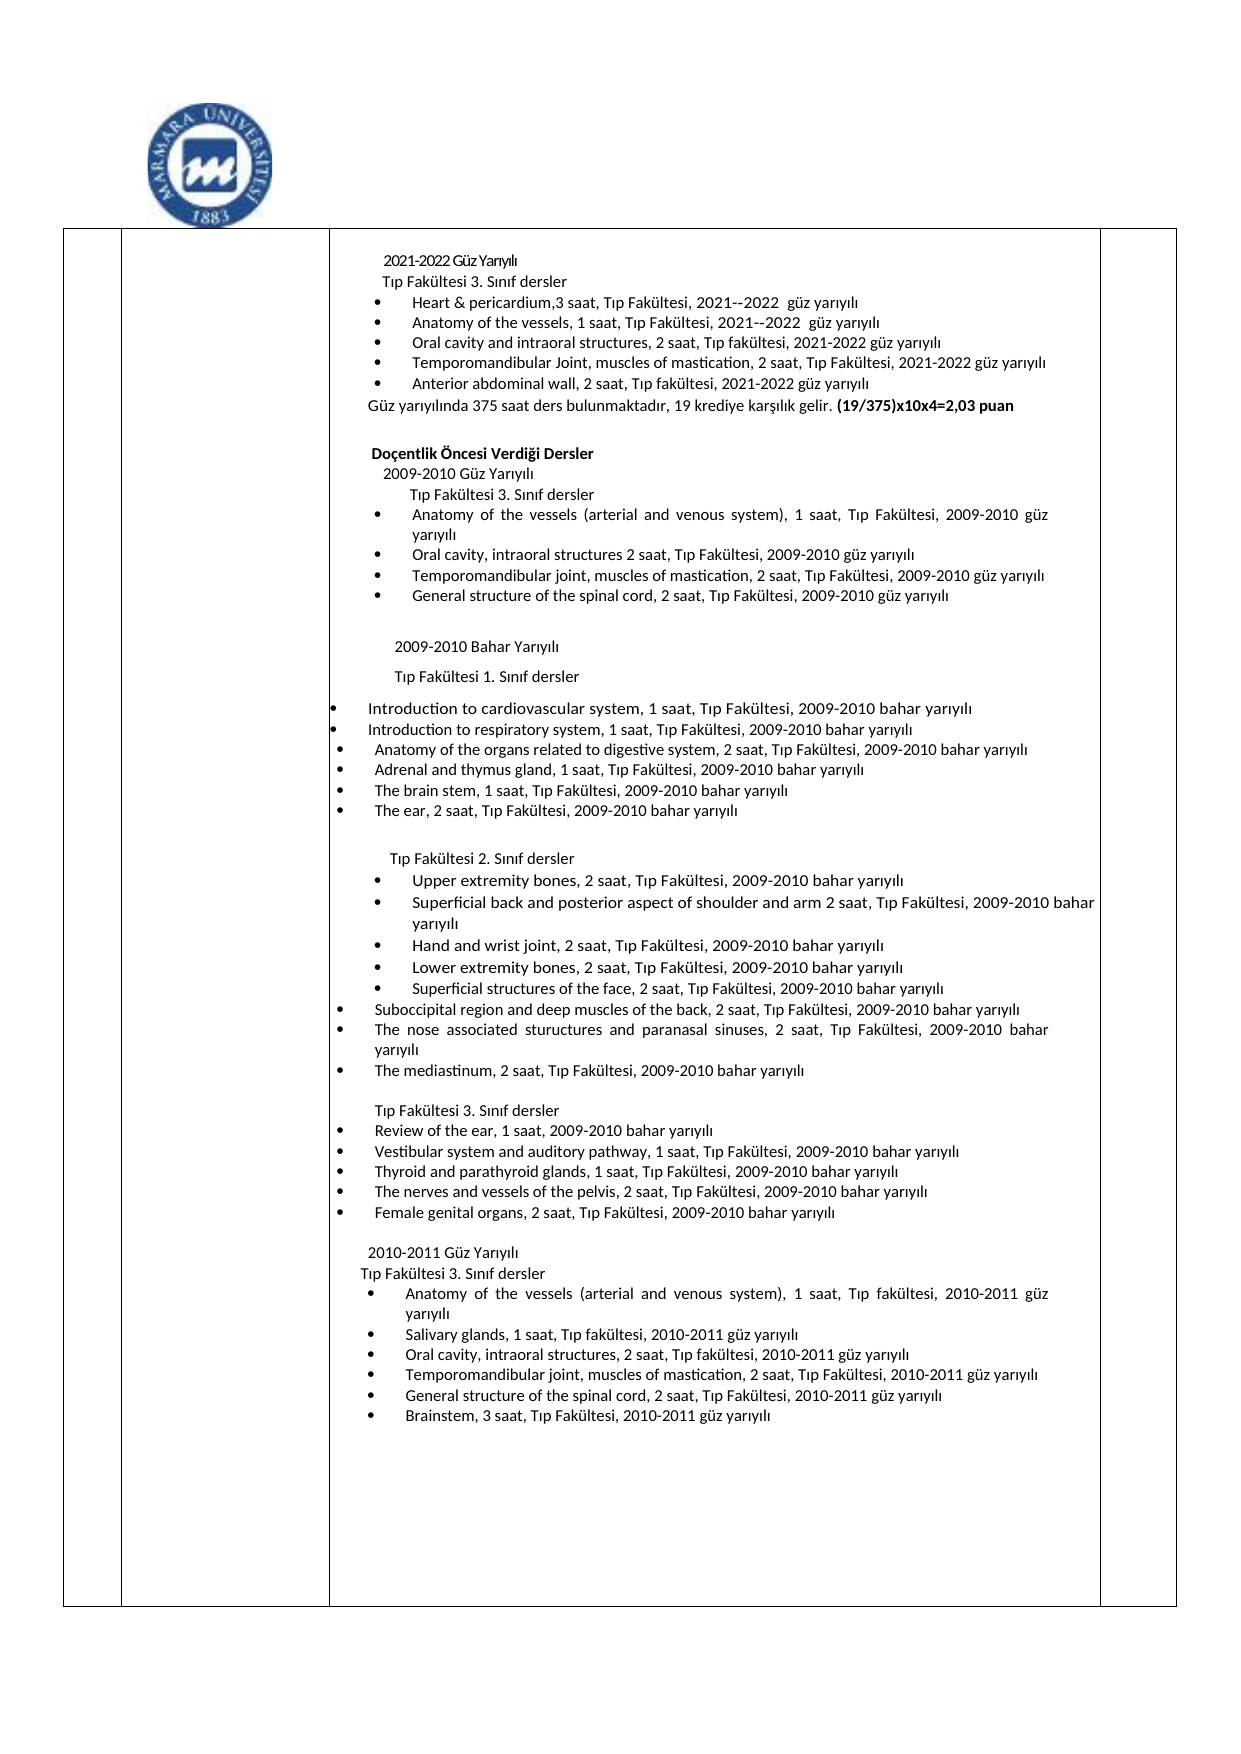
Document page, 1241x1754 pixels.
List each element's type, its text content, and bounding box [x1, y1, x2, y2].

picture [147, 103, 273, 228]
table_cell 2021-2022 Güz Yarıyılı Tıp Fakültesi 3. Sınıf dersler Heart & pericardium,3 saat, Tıp Fakültesi, 2021-­‐2022 güz yarıyılı Anatomy of the vessels, 1 saat, Tıp Fakültesi, 2021-­‐2022 güz yarıyılı Oral cavity and intraoral structures, 2 saat, Tıp fakültesi, 2021-2022 güz yarıyılı Temporomandibular Joint, muscles of mastication, 2 saat, Tıp Fakültesi, 2021-2022 güz yarıyılı Anterior abdominal wall, 2 saat, Tıp fakültesi, 2021-2022 güz yarıyılı Güz yarıyılında 375 saat ders bulunmaktadır, 19 krediye karşılık gelir. (19/375)x10x4=2,03 puan Doçentlik Öncesi Verdiği Dersler 2009-2010 Güz Yarıyılı Tıp Fakültesi 3. Sınıf dersler Anatomy of the vessels (arterial and venous system), 1 saat, Tıp Fakültesi, 2009-2010 güz yarıyılı Oral cavity, intraoral structures 2 saat, Tıp Fakültesi, 2009-2010 güz yarıyılı Temporomandibular joint, muscles of mastication, 2 saat, Tıp Fakültesi, 2009-2010 güz yarıyılı General structure of the spinal cord, 2 saat, Tıp Fakültesi, 2009-2010 güz yarıyılı 2009-2010 Bahar Yarıyılı Tıp Fakültesi 1. Sınıf dersler Introduction to cardiovascular system, 1 saat, Tıp Fakültesi, 2009-2010 bahar yarıyılı Introduction to respiratory system, 1 saat, Tıp Fakültesi, 2009-2010 bahar yarıyılı Anatomy of the organs related to digestive system, 2 saat, Tıp Fakültesi, 2009-2010 bahar yarıyılı Adrenal and thymus gland, 1 saat, Tıp Fakültesi, 2009-2010 bahar yarıyılı The brain stem, 1 saat, Tıp Fakültesi, 2009-2010 bahar yarıyılı The ear, 2 saat, Tıp Fakültesi, 2009-2010 bahar yarıyılı Tıp Fakültesi 2. Sınıf dersler Upper extremity bones, 2 saat, Tıp Fakültesi, 2009-2010 bahar yarıyılı Superficial back and posterior aspect of shoulder and arm 2 saat, Tıp Fakültesi, 2009-2010 bahar yarıyılı Hand and wrist joint, 2 saat, Tıp Fakültesi, 2009-2010 bahar yarıyılı Lower extremity bones, 2 saat, Tıp Fakültesi, 2009-2010 bahar yarıyılı Superficial structures of the face, 2 saat, Tıp Fakültesi, 2009-2010 bahar yarıyılı Suboccipital region and deep muscles of the back, 2 saat, Tıp Fakültesi, 2009-2010 bahar yarıyılı The nose associated stuructures and paranasal sinuses, 2 saat, Tıp Fakültesi, 2009-2010 bahar yarıyılı The mediastinum, 2 saat, Tıp Fakültesi, 2009-2010 bahar yarıyılı Tıp Fakültesi 3. Sınıf dersler Review of the ear, 1 saat, 2009-2010 bahar yarıyılı Vestibular system and auditory pathway, 1 saat, Tıp Fakültesi, 2009-2010 bahar yarıyılı Thyroid and parathyroid glands, 1 saat, Tıp Fakültesi, 2009-2010 bahar yarıyılı The nerves and vessels of the pelvis, 2 saat, Tıp Fakültesi, 2009-2010 bahar yarıyılı Female genital organs, 2 saat, Tıp Fakültesi, 2009-2010 bahar yarıyılı 2010-2011 Güz Yarıyılı Tıp Fakültesi 3. Sınıf dersler Anatomy of the vessels (arterial and venous system), 1 saat, Tıp fakültesi, 2010-2011 güz yarıyılı Salivary glands, 1 saat, Tıp fakültesi, 2010-2011 güz yarıyılı Oral cavity, intraoral structures, 2 saat, Tıp fakültesi, 2010-2011 güz yarıyılı Temporomandibular joint, muscles of mastication, 2 saat, Tıp Fakültesi, 2010-2011 güz yarıyılı General structure of the spinal cord, 2 saat, Tıp Fakültesi, 2010-2011 güz yarıyılı Brainstem, 3 saat, Tıp Fakültesi, 2010-2011 güz yarıyılı [330, 229, 1100, 1606]
table_cell [1101, 229, 1176, 1606]
